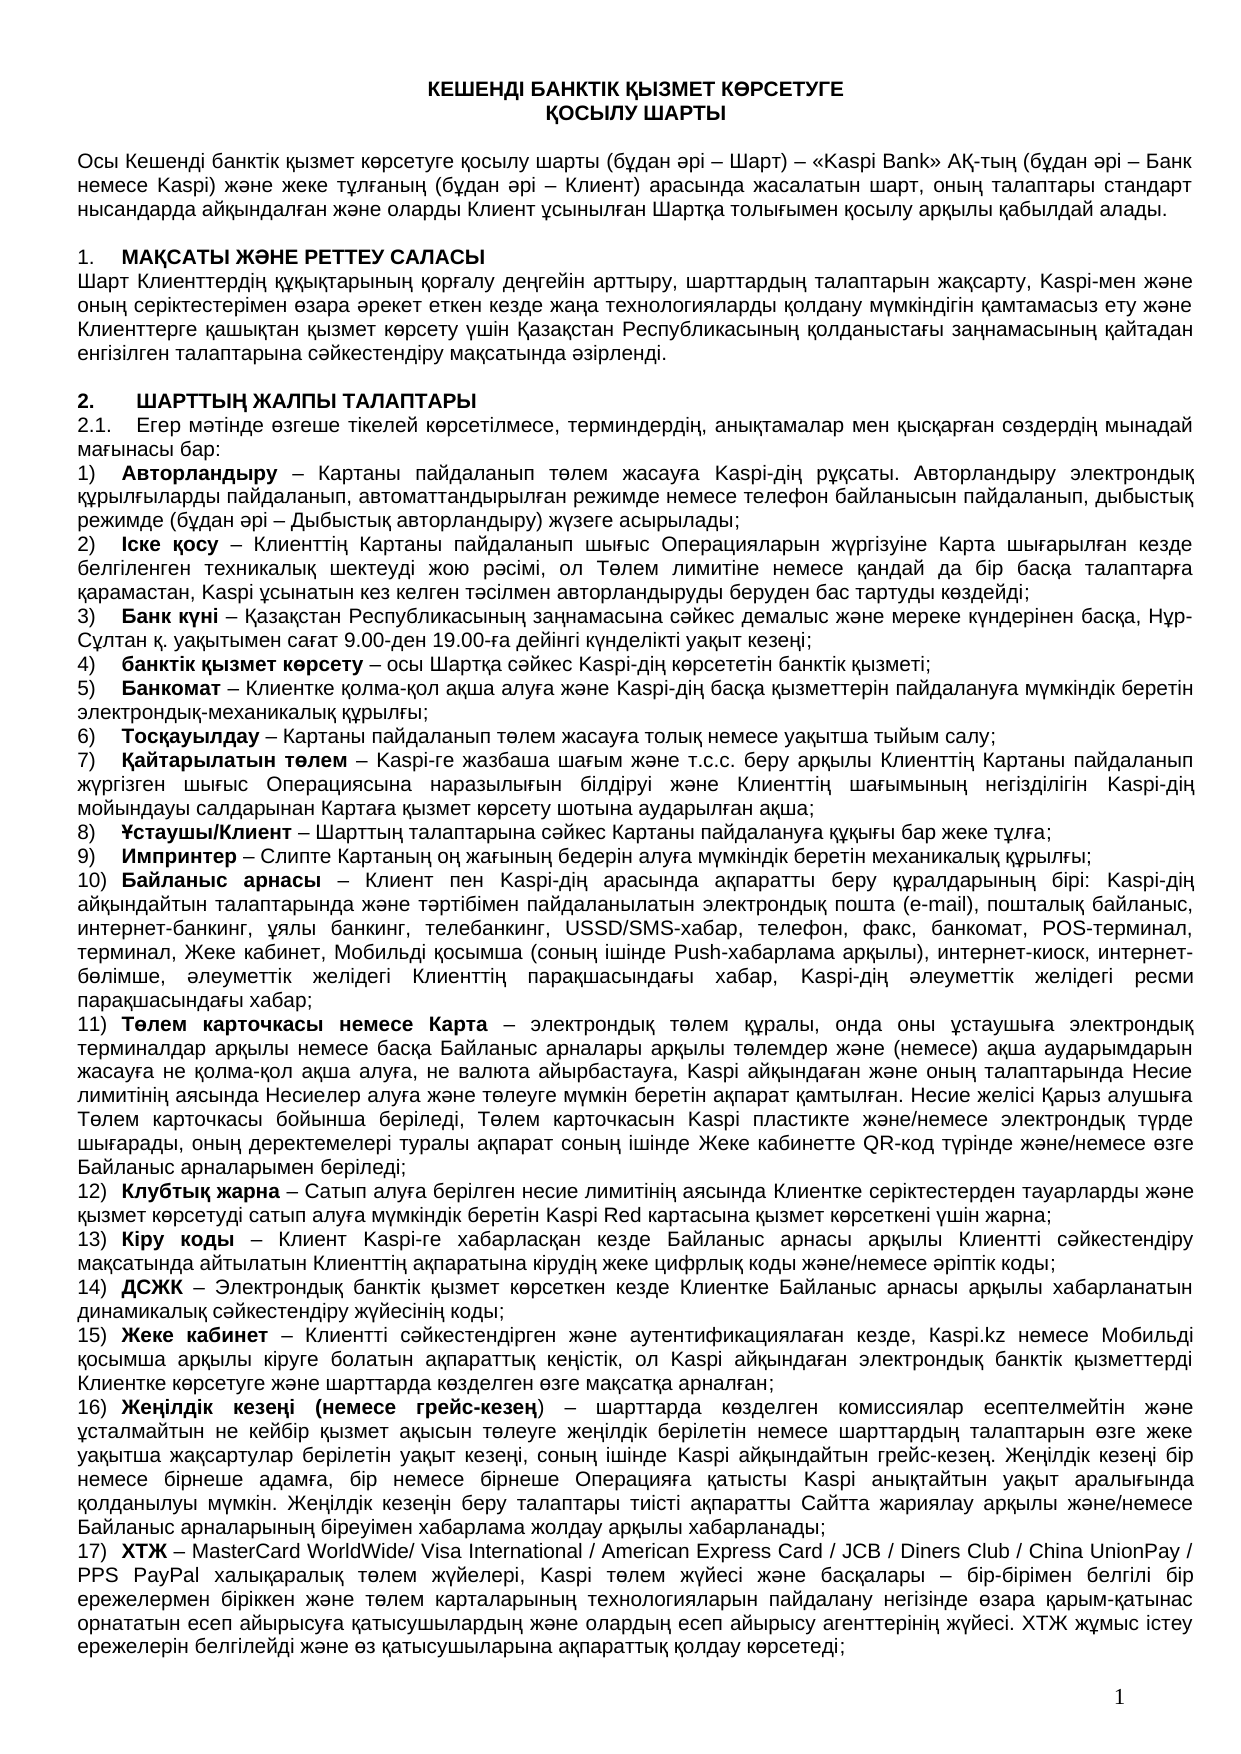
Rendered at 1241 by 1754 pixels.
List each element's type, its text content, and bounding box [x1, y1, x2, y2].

list Іске қосу – Клиенттің Картаны пайдаланып шығыс Операцияларын жүргізуіне Карта шығарылған кезде белгіленген техникалық шектеуді жою рәсімі, ол Төлем лимитіне немесе қандай да бір басқа талаптарға қарамастан, Kaspi ұсынатын кез келген тәсілмен авторландыруды беруден бас тартуды көздейді; [77, 532, 1194, 604]
list Импринтер – Слипте Картаның оң жағының бедерін алуға мүмкіндік беретін механикалық құрылғы; [77, 844, 1194, 868]
subtitle Кешенді банктік қызмет көрсетуге [77, 77, 1194, 101]
list Егер мәтінде өзгеше тікелей көрсетілмесе, терминдердің, анықтамалар мен қысқарған сөздердің мынадай мағынасы бар: [77, 412, 1194, 460]
list ДСЖК – Электрондық банктік қызмет көрсеткен кезде Клиентке Байланыс арнасы арқылы хабарланатын динамикалық сәйкестендіру жүйесінің коды; [77, 1275, 1194, 1323]
text Шарт Клиенттердің құқықтарының қорғалу деңгейін арттыру, шарттардың талаптарын жақсарту, Kaspi-мен және оның серіктестерімен өзара әрекет еткен кезде жаңа технологияларды қолдану мүмкіндігін қамтамасыз ету және Клиенттерге қашықтан қызмет көрсету үшін Қазақстан Республикасының қолданыстағы заңнамасының қайтадан енгізілген талаптарына сәйкестендіру мақсатында әзірленді. [77, 269, 1194, 364]
list Банкомат – Клиентке қолма-қол ақша алуға және Kaspi-дің басқа қызметтерін пайдалануға мүмкіндік беретін электрондық-механикалық құрылғы; [77, 676, 1194, 724]
list Кіру коды – Клиент Kaspi-ге хабарласқан кезде Байланыс арнасы арқылы Клиентті сәйкестендіру мақсатында айтылатын Клиенттің ақпаратына кірудің жеке цифрлық коды және/немесе әріптік коды; [77, 1227, 1194, 1275]
list Жеке кабинет – Клиентті сәйкестендірген және аутентификациялаған кезде, Кaspi.kz немесе Мобильді қосымша арқылы кіруге болатын ақпараттық кеңістік, ол Kaspi айқындаған электрондық банктік қызметтерді Клиентке көрсетуге және шарттарда көзделген өзге мақсатқа арналған; [77, 1323, 1194, 1395]
list Байланыс арнасы – Клиент пен Kaspi-дің арасында ақпаратты беру құралдарының бірі: Kaspi-дің айқындайтын талаптарында және тәртібімен пайдаланылатын электрондық пошта (e-mail), пошталық байланыс, интернет-банкинг, ұялы банкинг, телебанкинг, USSD/SMS-хабар, телефон, факс, банкомат, POS-терминал, терминал, Жеке кабинет, Мобильді қосымша (соның ішінде Push-хабарлама арқылы), интернет-киоск, интернет-бөлімше, әлеуметтік желідегі Клиенттің парақшасындағы хабар, Kaspi-дің әлеуметтік желідегі ресми парақшасындағы хабар; [77, 868, 1194, 1011]
list Клубтық жарна – Сатып алуға берілген несие лимитінің аясында Клиентке серіктестерден тауарларды және қызмет көрсетуді сатып алуға мүмкіндік беретін Kaspi Red картасына қызмет көрсеткені үшін жарна; [77, 1179, 1194, 1227]
list Төлем карточкасы немесе Карта – электрондық төлем құралы, онда оны ұстаушыға электрондық терминалдар арқылы немесе басқа Байланыс арналары арқылы төлемдер және (немесе) ақша аударымдарын жасауға не қолма-қол ақша алуға, не валюта айырбастауға, Kaspi айқындаған және оның талаптарында Несие лимитінің аясында Несиелер алуға және төлеуге мүмкін беретін ақпарат қамтылған. Несие желісі Қарыз алушыға Төлем карточкасы бойынша беріледі, Төлем карточкасын Kaspi пластикте және/немесе электрондық түрде шығарады, оның деректемелері туралы ақпарат соның ішінде Жеке кабинетте QR-код түрінде және/немесе өзге Байланыс арналарымен беріледі; [77, 1011, 1194, 1179]
list Авторландыру – Картаны пайдаланып төлем жасауға Kaspi-дің рұқсаты. Авторландыру электрондық құрылғыларды пайдаланып, автоматтандырылған режимде немесе телефон байланысын пайдаланып, дыбыстық режимде (бұдан әрі – Дыбыстық авторландыру) жүзеге асырылады; [77, 460, 1194, 532]
list Жеңілдік кезеңі (немесе грейс-кезең) – шарттарда көзделген комиссиялар есептелмейтін және ұсталмайтын не кейбір қызмет ақысын төлеуге жеңілдік берілетін немесе шарттардың талаптарын өзге жеке уақытша жақсартулар берілетін уақыт кезеңі, соның ішінде Kaspi айқындайтын грейс-кезең. Жеңілдік кезеңі бір немесе бірнеше адамға, бір немесе бірнеше Операцияға қатысты Kaspi анықтайтын уақыт аралығында қолданылуы мүмкін. Жеңілдік кезеңін беру талаптары тиісті ақпаратты Сайтта жариялау арқылы және/немесе Байланыс арналарының біреуімен хабарлама жолдау арқылы хабарланады; [77, 1395, 1194, 1538]
list ХТЖ – MasterCard WorldWide/ Visa International / American Express Card / JCB / Diners Club / China UnionPay / PPS PayPal халықаралық төлем жүйелері, Kaspi төлем жүйесі және басқалары – бір-бірімен белгілі бір ережелермен біріккен және төлем карталарының технологияларын пайдалану негізінде өзара қарым-қатынас орнататын есеп айырысуға қатысушылардың және олардың есеп айырысу агенттерінің жүйесі. ХТЖ жұмыс істеу ережелерін белгілейді және өз қатысушыларына ақпараттық қолдау көрсетеді; [77, 1538, 1194, 1658]
list Банк күні – Қазақстан Республикасының заңнамасына сәйкес демалыс және мереке күндерінен басқа, Нұр-Сұлтан қ. уақытымен сағат 9.00-ден 19.00-ға дейінгі күнделікті уақыт кезеңі; [77, 604, 1194, 652]
text Осы Кешенді банктік қызмет көрсетуге қосылу шарты (бұдан әрі – Шарт) – «Kaspi Bank» АҚ-тың (бұдан әрі – Банк немесе Kaspi) және жеке тұлғаның (бұдан әрі – Клиент) арасында жасалатын шарт, оның талаптары стандарт нысандарда айқындалған және оларды Клиент ұсынылған Шартқа толығымен қосылу арқылы қабылдай алады. [77, 149, 1194, 221]
subtitle ШАРТТЫҢ ЖАЛПЫ ТАЛАПТАРЫ [77, 388, 1194, 412]
list МАҚСАТЫ ЖӘНЕ РЕТТЕУ САЛАСЫ [77, 245, 1194, 269]
list банктік қызмет көрсету – осы Шартқа сәйкес Kaspi-дің көрсететін банктік қызметі; [77, 652, 1194, 676]
list Тосқауылдау – Картаны пайдаланып төлем жасауға толық немесе уақытша тыйым салу; [77, 724, 1194, 748]
list Ұстаушы/Клиент – Шарттың талаптарына сәйкес Картаны пайдалануға құқығы бар жеке тұлға; [77, 820, 1194, 844]
list Қайтарылатын төлем – Kaspi-ге жазбаша шағым және т.с.с. беру арқылы Клиенттің Картаны пайдаланып жүргізген шығыс Операциясына наразылығын білдіруі және Клиенттің шағымының негізділігін Kaspi-дің мойындауы салдарынан Картаға қызмет көрсету шотына аударылған ақша; [77, 748, 1194, 820]
subtitle қосылу шарты [77, 101, 1194, 125]
